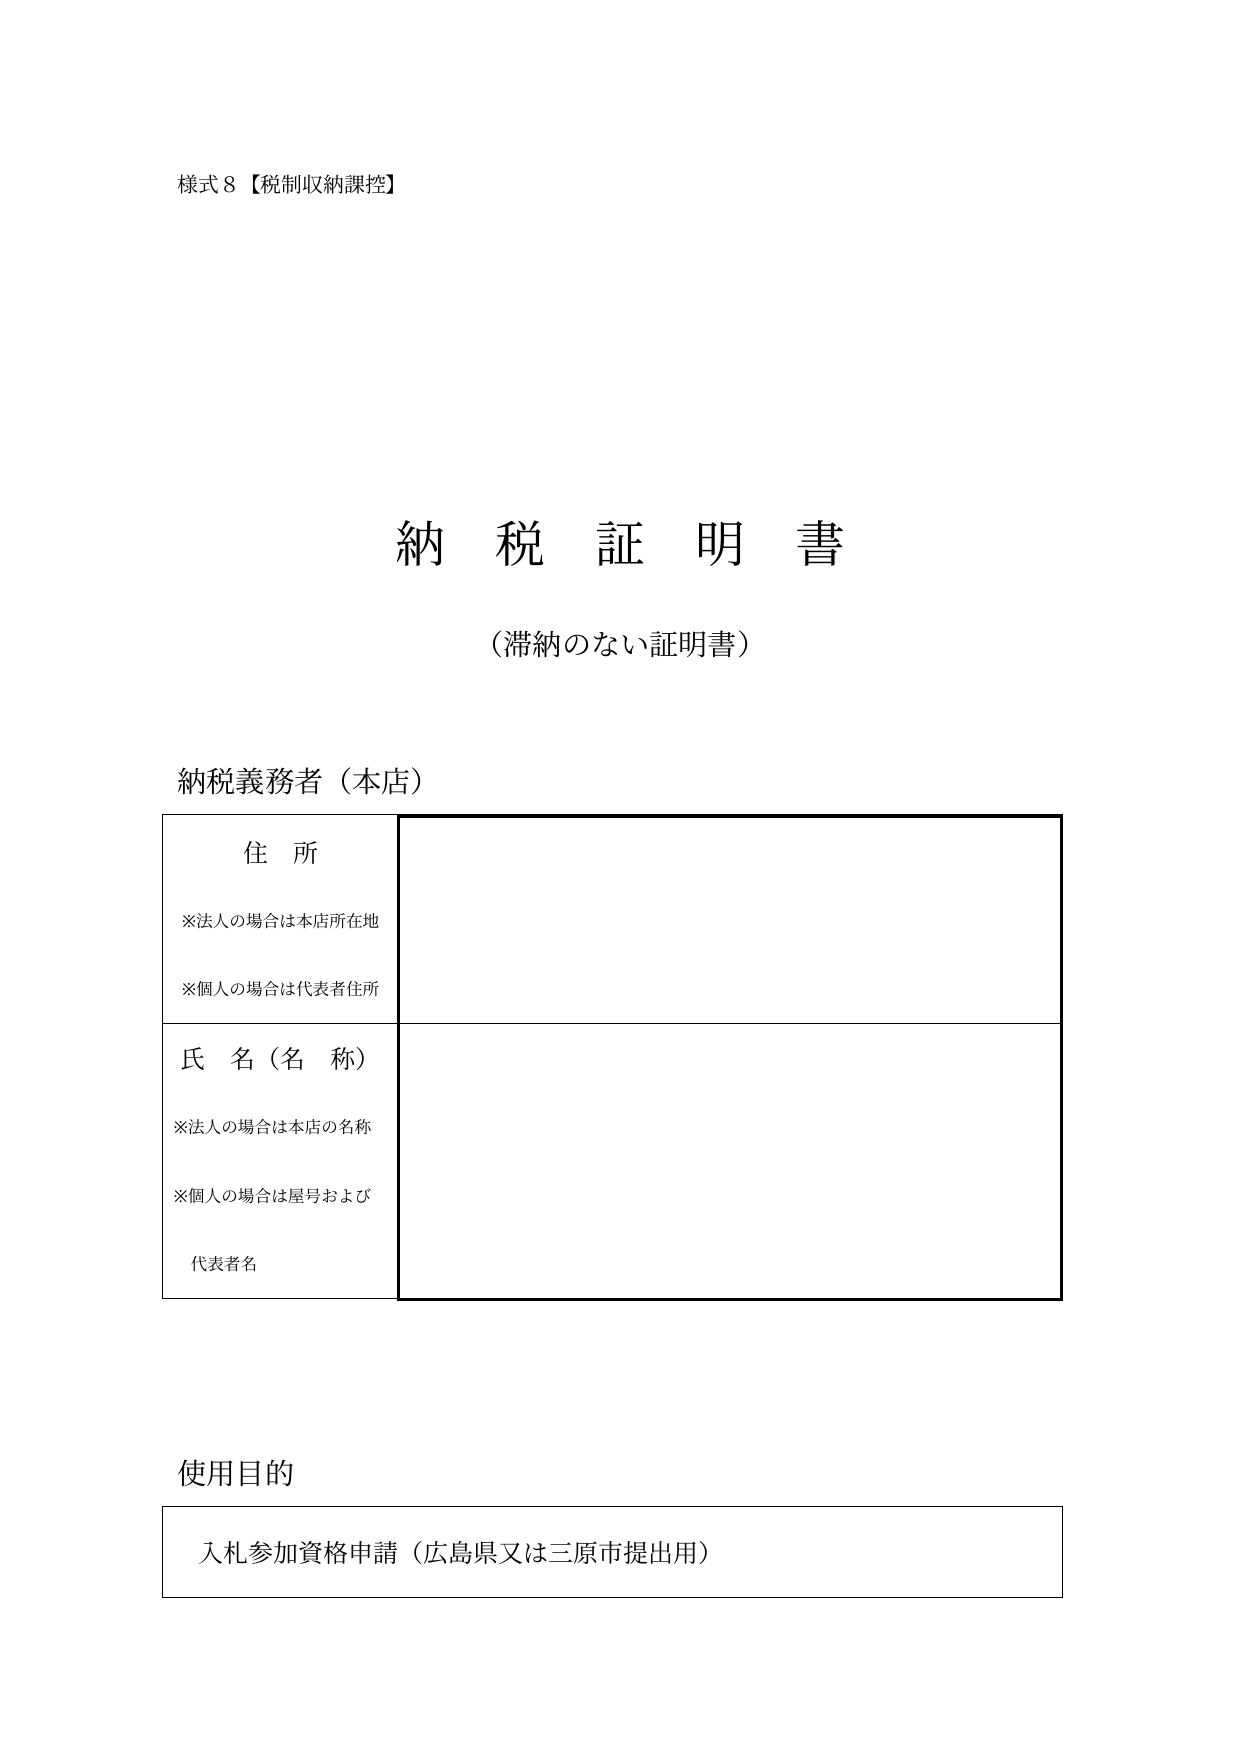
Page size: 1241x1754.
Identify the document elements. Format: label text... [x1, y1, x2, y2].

table_header [400, 818, 1060, 1023]
table_cell [400, 1024, 1060, 1297]
text 様式８【税制収納課控】 [177, 168, 1063, 198]
text 納税義務者（本店） [177, 746, 1063, 814]
text （滞納のない証明書） [177, 609, 1063, 677]
table_cell 氏 名（名 称） ※法人の場合は本店の名称 ※個人の場合は屋号および代表者名 [163, 1024, 397, 1297]
text 納 税 証 明 書 [177, 472, 1063, 609]
table_header 入札参加資格申請（広島県又は三原市提出用） [163, 1507, 1062, 1597]
table_header 住 所 ※法人の場合は本店所在地 ※個人の場合は代表者住所 [163, 815, 397, 1023]
text 使用目的 [177, 1437, 1063, 1506]
